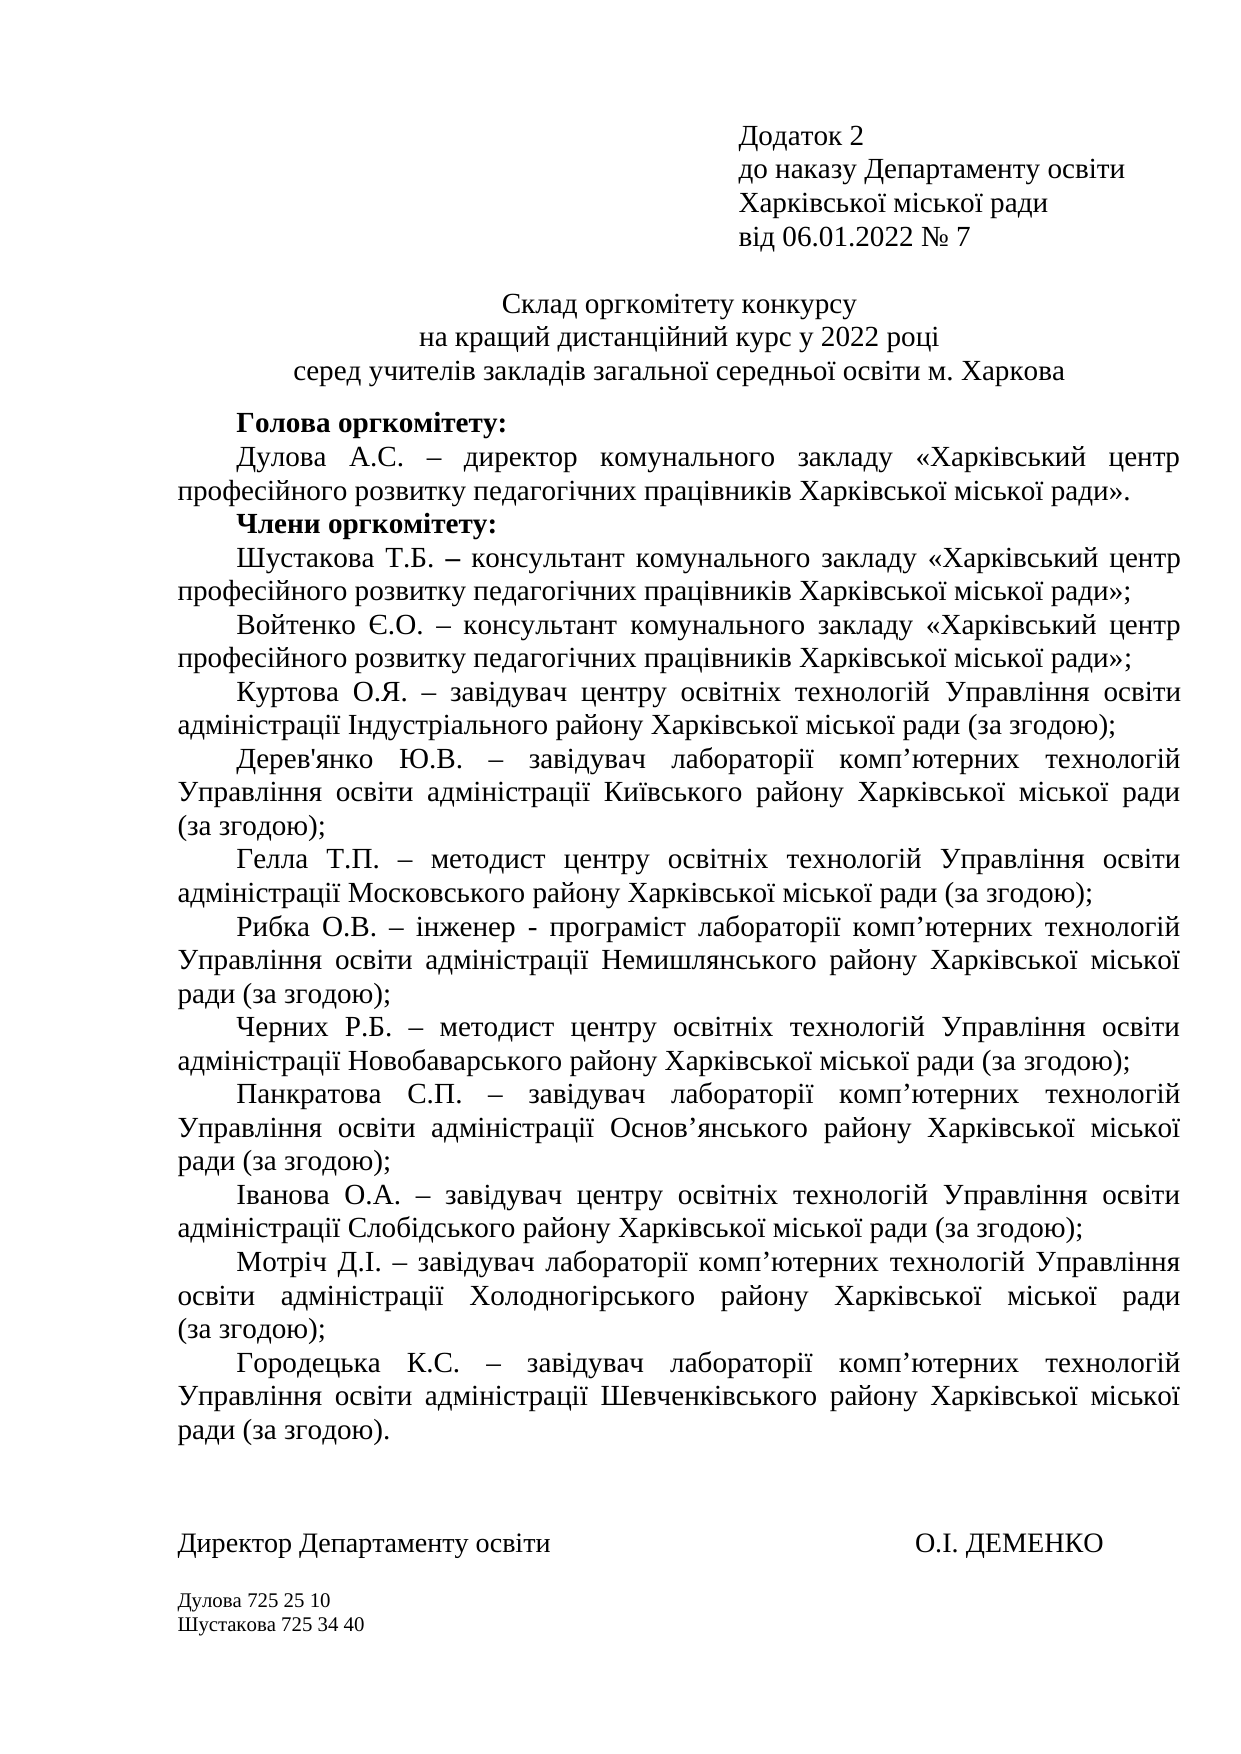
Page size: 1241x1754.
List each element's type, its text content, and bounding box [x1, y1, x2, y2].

text Додаток 2 [738, 118, 1181, 152]
text Панкратова С.П. – завідувач лабораторії комп’ютерних технологій Управління освіти адміністрації Основ’янського району Харківської міської ради (за згодою); [177, 1076, 1181, 1177]
text Куртова О.Я. – завідувач центру освiтнix технологiй Управління освіти адміністрації Індустріального району Харківської міської ради (за згодою); [177, 674, 1181, 741]
text Члени оргкомітету: [177, 506, 1181, 540]
text Шустакова 725 34 40 [177, 1612, 1181, 1636]
text до наказу Департаменту освіти Харківської міської ради [738, 152, 1181, 219]
text Гелла Т.П. – методист центру освiтнix технологiй Управління освіти адміністрації Московського району Харківської міської ради (за згодою); [177, 842, 1181, 909]
text Дулова 725 25 10 [177, 1587, 1181, 1612]
text Склад оргкомітету конкурсу [177, 286, 1181, 319]
text Мотріч Д.І. – завідувач лабораторії комп’ютерних технологій Управління освіти адміністрації Холодногірського району Харківської міської ради (за згодою); [177, 1244, 1181, 1345]
text Дерев'янко Ю.В. – завідувач лабораторії комп’ютерних технологій Управління освіти адміністрації Київського району Харківської міської ради (за згодою); [177, 741, 1181, 842]
text Голова оргкомітету: [177, 406, 1181, 439]
text Іванова О.А. – завідувач центру освiтнix технологiй Управління освіти адміністрації Слобідського району Харківської міської ради (за згодою); [177, 1177, 1181, 1244]
text на кращий дистанційний курс у 2022 році [177, 319, 1181, 353]
text Директор Департаменту освіти О.І. ДЕМЕНКО [177, 1526, 1181, 1559]
text від 06.01.2022 № 7 [738, 219, 1181, 252]
text Войтенко Є.О. – консультант комунального закладу «Харківський центр професійного розвитку педагогічних працівників Харківської міської ради»; [177, 607, 1181, 674]
text Дулова А.С. – директор комунального закладу «Харківський центр професійного розвитку педагогічних працівників Харківської міської ради». [177, 439, 1181, 506]
text Городецька К.С. – завідувач лабораторії комп’ютерних технологій Управління освіти адміністрації Шевченківського району Харківської міської ради (за згодою). [177, 1345, 1181, 1445]
text Рибка О.В. – інженер - програміст лабораторії комп’ютерних технологій Управління освіти адміністрації Немишлянського району Харківської міської ради (за згодою); [177, 909, 1181, 1009]
text Шустакова Т.Б. – консультант комунального закладу «Харківський центр професійного розвитку педагогічних працівників Харківської міської ради»; [177, 540, 1181, 607]
text серед учителів закладів загальної середньої освіти м. Харкова [177, 353, 1181, 386]
text Черних Р.Б. – методист центру освiтнix технологiй Управління освіти адміністрації Новобаварського району Харківської міської ради (за згодою); [177, 1009, 1181, 1076]
